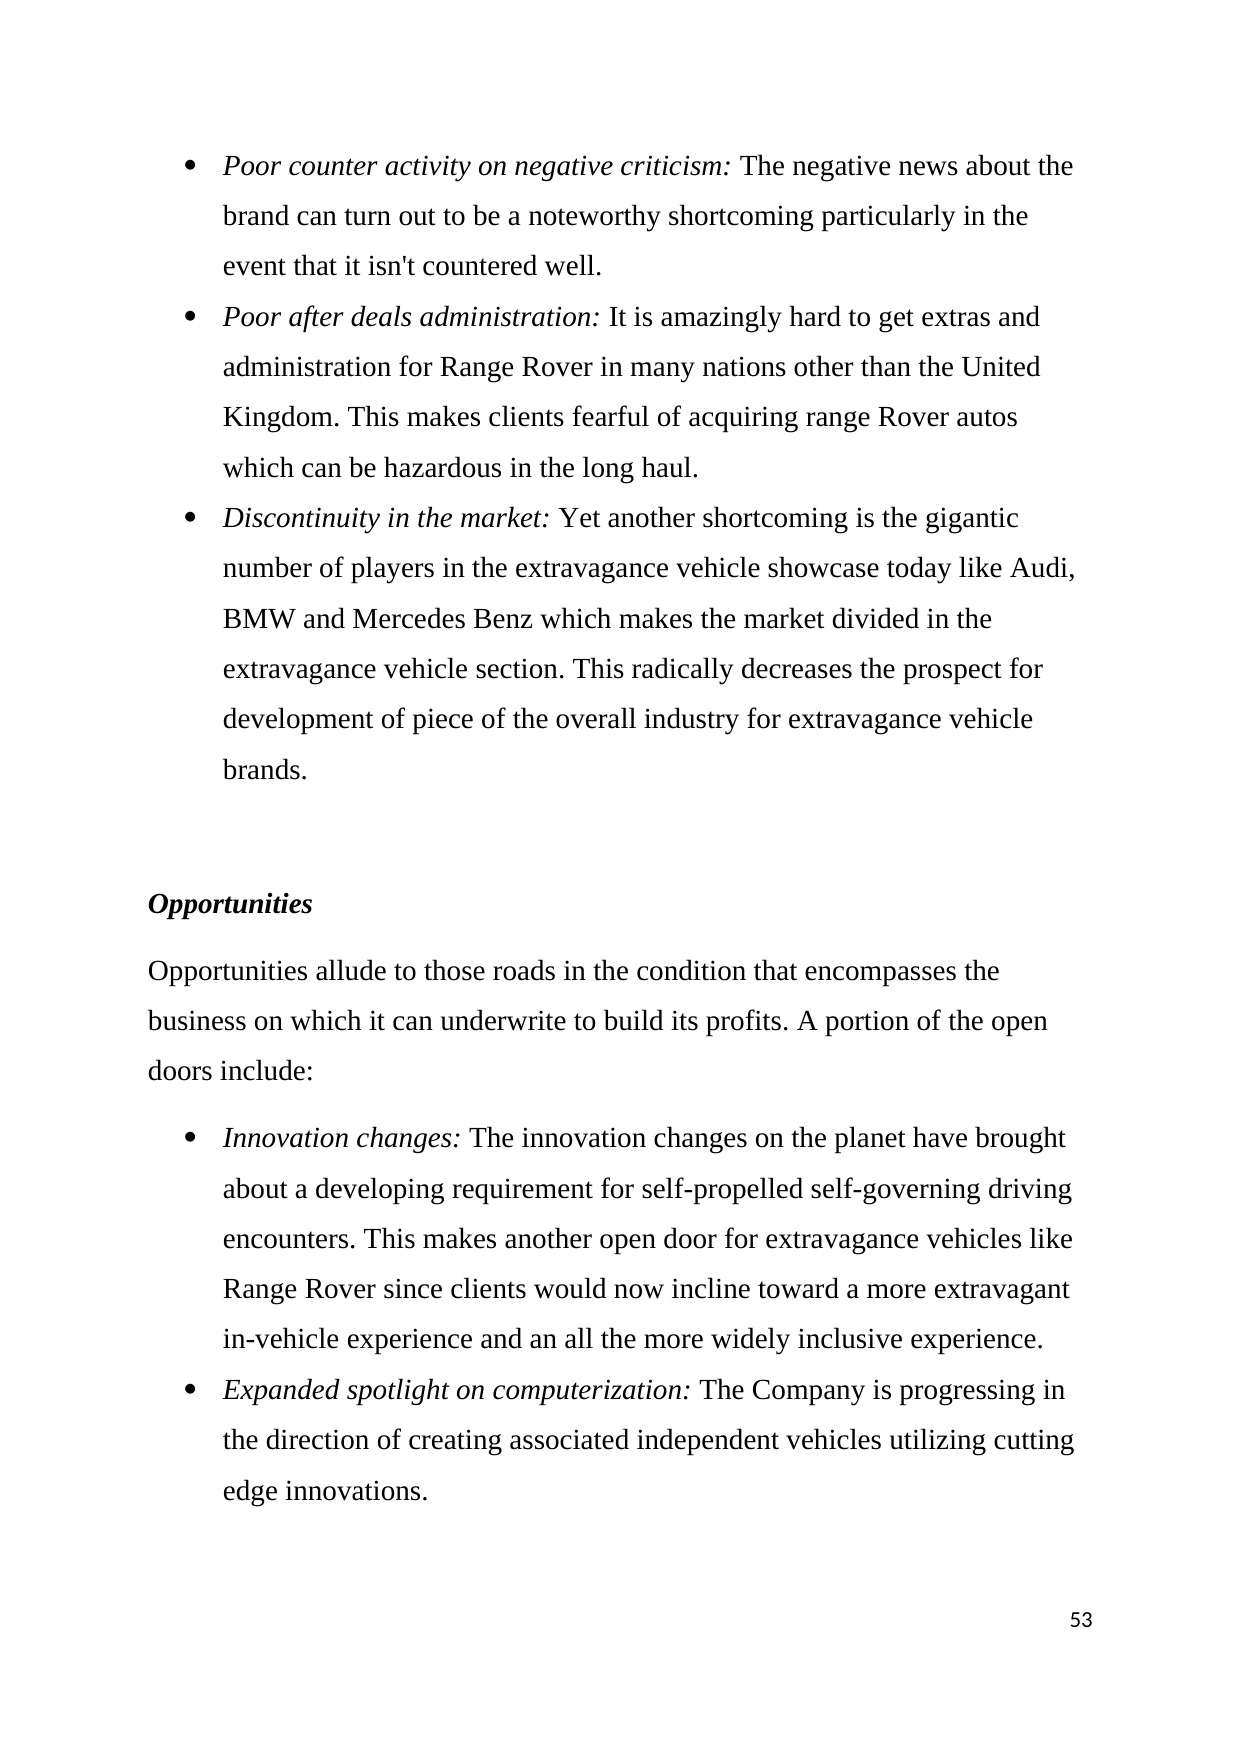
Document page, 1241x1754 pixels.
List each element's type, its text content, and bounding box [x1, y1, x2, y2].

list Poor counter activity on negative criticism: The negative news about the brand can turn out to be a noteworthy shortcoming particularly in the event that it isn't countered well. [185, 148, 1092, 282]
list Discontinuity in the market: Yet another shortcoming is the gigantic number of players in the extravagance vehicle showcase today like Audi, BMW and Mercedes Benz which makes the market divided in the extravagance vehicle section. This radically decreases the prospect for development of piece of the overall industry for extravagance vehicle brands. [185, 500, 1092, 785]
text Opportunities [148, 886, 1092, 919]
list Expanded spotlight on computerization: The Company is progressing in the direction of creating associated independent vehicles utilizing cutting edge innovations. [185, 1372, 1092, 1506]
list Poor after deals administration: It is amazingly hard to get extras and administration for Range Rover in many nations other than the United Kingdom. This makes clients fearful of acquiring range Rover autos which can be hazardous in the long haul. [185, 299, 1092, 483]
text Opportunities allude to those roads in the condition that encompasses the business on which it can underwrite to build its profits. A portion of the open doors include: [148, 953, 1092, 1087]
list Innovation changes: The innovation changes on the planet have brought about a developing requirement for self-propelled self-governing driving encounters. This makes another open door for extravagance vehicles like Range Rover since clients would now incline toward a more extravagant in-vehicle experience and an all the more widely inclusive experience. [185, 1120, 1092, 1355]
